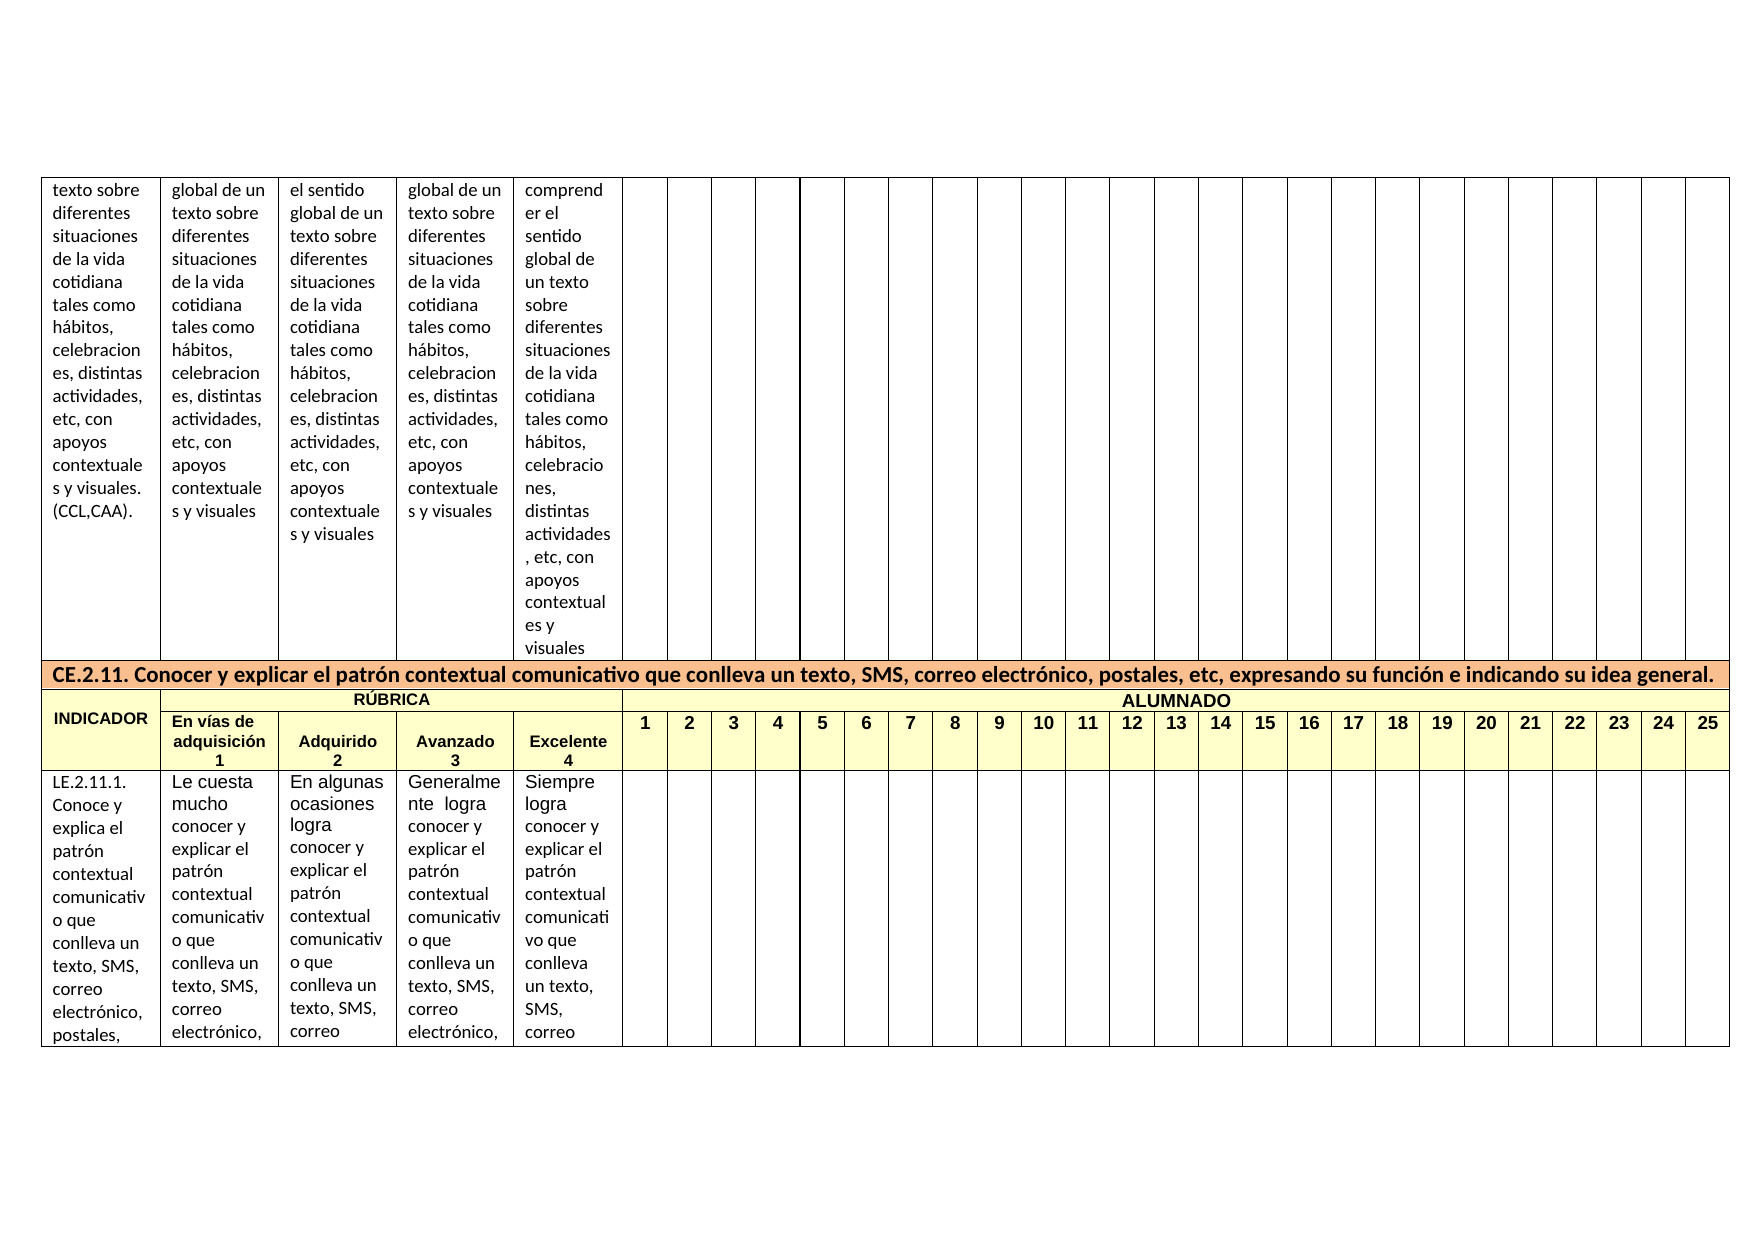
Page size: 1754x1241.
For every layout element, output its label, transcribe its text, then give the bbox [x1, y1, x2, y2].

table_cell [1465, 178, 1508, 659]
table_cell [1155, 771, 1198, 1046]
table_cell [1288, 178, 1331, 659]
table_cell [42, 771, 160, 1046]
table_cell [933, 178, 977, 659]
table_cell [712, 771, 755, 1046]
table_cell [1420, 771, 1464, 1046]
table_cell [161, 178, 278, 659]
table_cell [1110, 178, 1154, 659]
table_cell 14 [1199, 712, 1242, 770]
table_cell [279, 178, 396, 659]
table_cell 6 [845, 712, 888, 770]
table_cell [1509, 178, 1552, 659]
table_cell [1332, 178, 1375, 659]
table_cell [1597, 178, 1641, 659]
table_cell [1376, 178, 1419, 659]
table_cell [1110, 771, 1154, 1046]
table_cell 15 [1243, 712, 1287, 770]
table_cell 20 [1465, 712, 1508, 770]
table_cell 5 [801, 712, 844, 770]
table_cell 18 [1376, 712, 1419, 770]
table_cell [42, 178, 160, 659]
table_cell 11 [1066, 712, 1109, 770]
table_cell Excelente 4 [514, 712, 622, 770]
table_cell [1243, 771, 1287, 1046]
table_cell [1420, 178, 1464, 659]
table_cell ALUMNADO [623, 690, 1729, 711]
table_cell [889, 771, 932, 1046]
table_cell 3 [712, 712, 755, 770]
table_cell [1686, 178, 1729, 659]
table_cell 13 [1155, 712, 1198, 770]
table_cell CE.2.11. Conocer y explicar el patrón contextual comunicativo que conlleva un texto, SMS, correo electrónico, postales, etc, expresando su función e indicando su idea general. [42, 661, 1729, 688]
table_cell 7 [889, 712, 932, 770]
table_cell [1332, 771, 1375, 1046]
table_cell [1022, 771, 1065, 1046]
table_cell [514, 178, 622, 659]
table_cell [845, 771, 888, 1046]
table_cell [1686, 771, 1729, 1046]
table_cell 16 [1288, 712, 1331, 770]
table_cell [279, 771, 396, 1046]
table_cell 9 [978, 712, 1021, 770]
table_cell [1597, 771, 1641, 1046]
table_cell 19 [1420, 712, 1464, 770]
table_cell RÚBRICA [161, 690, 622, 711]
table_cell [889, 178, 932, 659]
table_cell [1243, 178, 1287, 659]
table_cell Avanzado 3 [397, 712, 513, 770]
table_cell 8 [933, 712, 977, 770]
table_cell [161, 771, 278, 1046]
table_cell [1022, 178, 1065, 659]
table_cell [978, 771, 1021, 1046]
table_cell [1199, 771, 1242, 1046]
table_cell [1465, 771, 1508, 1046]
table_cell [933, 771, 977, 1046]
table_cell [514, 771, 622, 1046]
table_cell [1553, 771, 1596, 1046]
table_cell [668, 178, 711, 659]
table_cell [1642, 178, 1685, 659]
table_cell [978, 178, 1021, 659]
table_cell [623, 178, 667, 659]
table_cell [397, 771, 513, 1046]
table_cell [1376, 771, 1419, 1046]
table_cell 10 [1022, 712, 1065, 770]
table_cell Adquirido 2 [279, 712, 396, 770]
table_cell [756, 178, 799, 659]
table_cell [756, 771, 799, 1046]
table_cell INDICADOR [42, 690, 160, 770]
table_cell [1509, 771, 1552, 1046]
table_cell 12 [1110, 712, 1154, 770]
table_cell [801, 771, 844, 1046]
table_cell [1642, 771, 1685, 1046]
table_cell [712, 178, 755, 659]
table_cell 17 [1332, 712, 1375, 770]
table_cell 1 [623, 712, 667, 770]
table_cell [1288, 771, 1331, 1046]
table_cell [1066, 178, 1109, 659]
table_cell [668, 771, 711, 1046]
table_cell 2 [668, 712, 711, 770]
table_cell 24 [1642, 712, 1685, 770]
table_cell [397, 178, 513, 659]
table_cell [845, 178, 888, 659]
table_cell 21 [1509, 712, 1552, 770]
table_cell [623, 771, 667, 1046]
table_cell 25 [1686, 712, 1729, 770]
table_cell 23 [1597, 712, 1641, 770]
table_cell [801, 178, 844, 659]
table_cell [1066, 771, 1109, 1046]
table_cell 22 [1553, 712, 1596, 770]
table_cell En vías de adquisición 1 [161, 712, 278, 770]
table_cell [1553, 178, 1596, 659]
table_cell [1155, 178, 1198, 659]
table_cell [1199, 178, 1242, 659]
table_cell 4 [756, 712, 799, 770]
